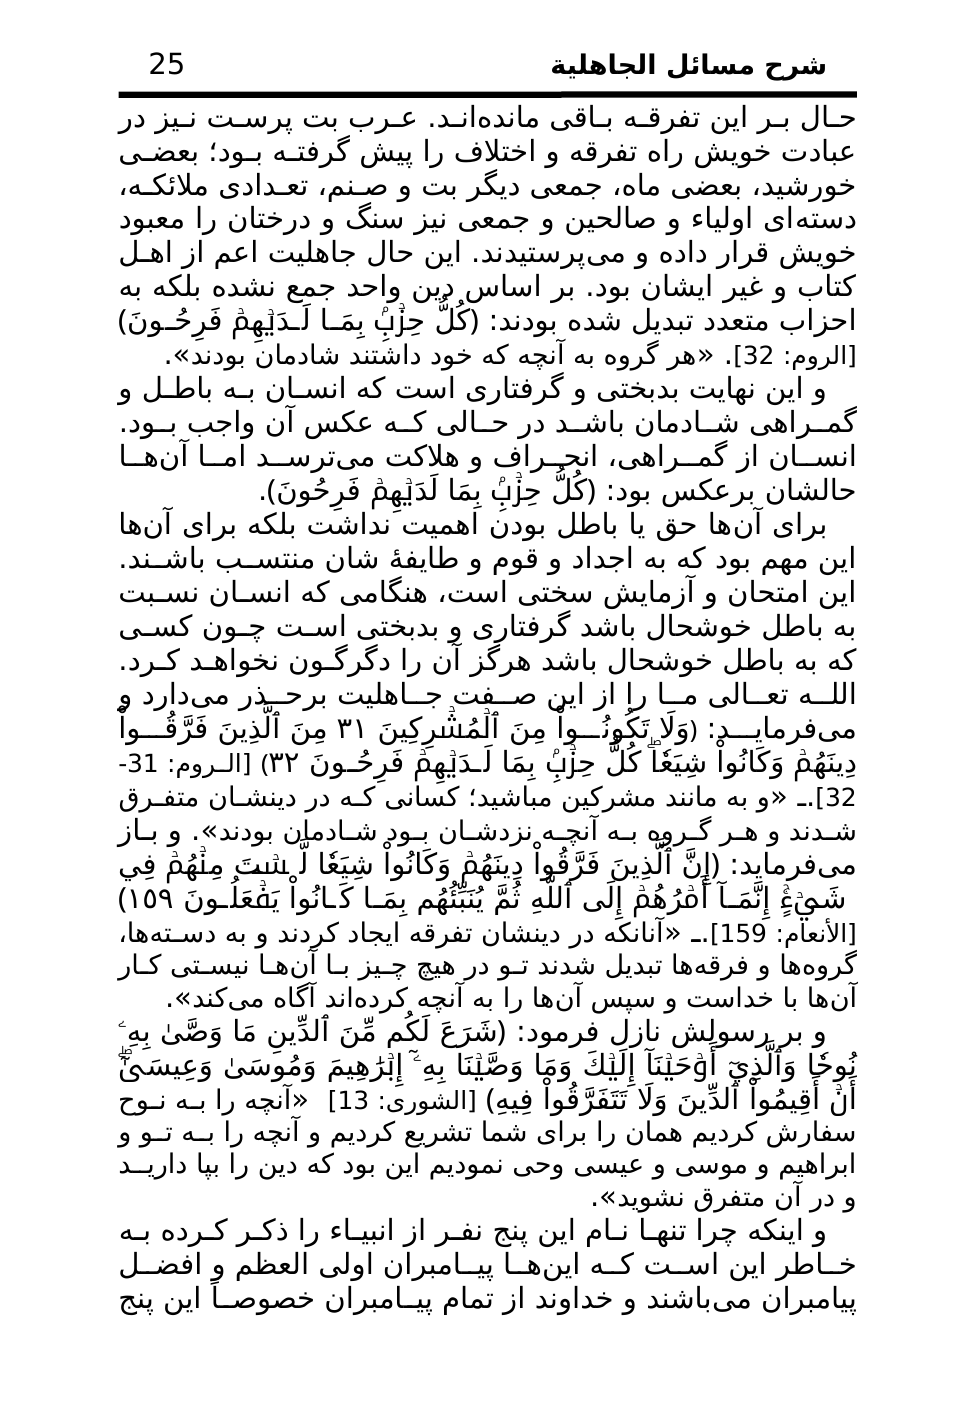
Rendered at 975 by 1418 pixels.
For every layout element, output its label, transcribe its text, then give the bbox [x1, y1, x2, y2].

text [118, 100, 857, 372]
text و بر رسولش نازل فرمود: ﴿شَرَعَ لَكُم مِّنَ ٱلدِّينِ مَا وَصَّىٰ بِهِۦ نُوحٗا وَٱلَّذِيٓ أَوۡحَيۡنَآ إِلَيۡكَ وَمَا وَصَّيۡنَا بِهِۦٓ إِبۡرَٰهِيمَ وَمُوسَىٰ وَعِيسَىٰٓۖ أَنۡ أَقِيمُواْ ٱلدِّينَ وَلَا تَتَفَرَّقُواْ فِيهِ﴾ [الشوری: 13] «آنچه را به نوح سفارش کردیم همان را برای شما تشریع کردیم و آنچه را به تو و ابراهیم و موسی و عیسی وحی نمودیم این بود که دین را بپا دارید و در آن متفرق نشوید». [118, 1014, 857, 1213]
text و این نهایت بدبختی و گرفتاری است که انسان به باطل و گمراهی شادمان باشد در حالی که عکس آن واجب بود. انسان از گمراهی، انحراف و هلاکت می‌ترسد اما آن‌ها حالشان برعکس بود: ﴿كُلُّ حِزۡبِۢ بِمَا لَدَيۡهِمۡ فَرِحُونَ﴾. [118, 372, 857, 507]
text برای آن‌ها حق یا باطل بودن اهمیت نداشت بلکه برای آن‌ها این مهم بود که به اجداد و قوم و طایفۀ شان منتسب باشند. این امتحان و آزمایش سختی است، هنگامی که انسان نسبت به باطل خوشحال باشد گرفتاری و بدبختی است چون کسی که به باطل خوشحال باشد هرگز آن را دگرگون نخواهد کرد. الله تعالی ما را از این صفت جاهلیت برحذر می‌دارد و می‌فرماید: ﴿وَلَا تَكُونُواْ مِنَ ٱلۡمُشۡرِكِينَ ٣١ مِنَ ٱلَّذِينَ فَرَّقُواْ دِينَهُمۡ وَكَانُواْ شِيَعٗاۖ كُلُّ حِزۡبِۢ بِمَا لَدَيۡهِمۡ فَرِحُونَ ٣٢﴾ [الروم: 31-32]. «و به مانند مشرکین مباشید؛ کسانی که در دینشان متفرق شدند و هر گروه به آنچه نزدشان بود شادمان بودند». و باز می‌فرماید: ﴿إِنَّ ٱلَّذِينَ فَرَّقُواْ دِينَهُمۡ وَكَانُواْ شِيَعٗا لَّسۡتَ مِنۡهُمۡ فِي شَيۡءٍۚ إِنَّمَآ أَمۡرُهُمۡ إِلَى ٱللَّهِ ثُمَّ يُنَبِّئُهُم بِمَا كَانُواْ يَفۡعَلُونَ ١٥٩﴾ [الأنعام: 159]. «آنانکه در دینشان تفرقه ایجاد کردند و به دسته‌ها، گروه‌ها و فرقه‌ها تبدیل شدند تو در هیچ چیز با آن‌ها نیستی کار آن‌ها با خداست و سپس آن‌ها را به آنچه کرده‌اند آگاه می‌کند». [118, 507, 857, 1014]
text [118, 1213, 857, 1315]
